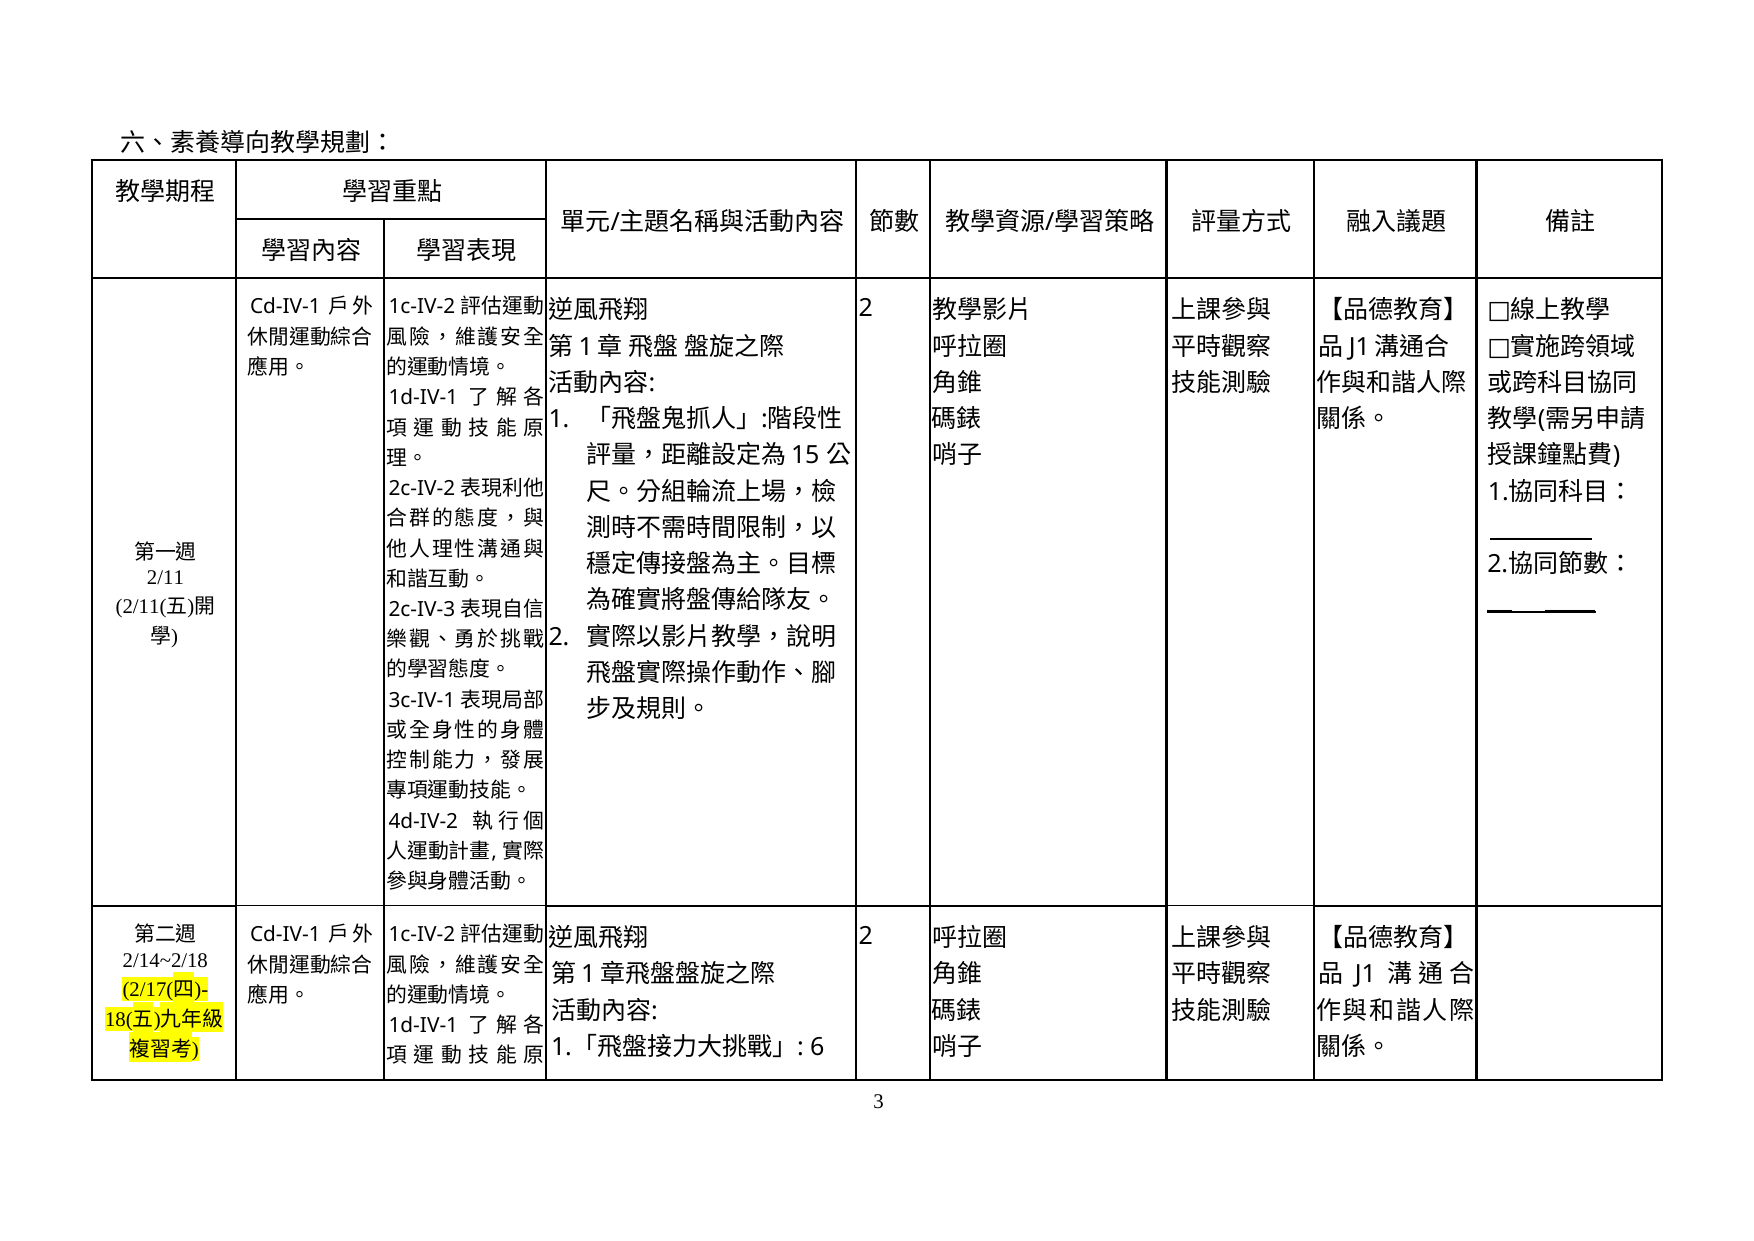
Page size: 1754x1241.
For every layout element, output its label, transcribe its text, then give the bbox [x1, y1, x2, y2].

table_header 教學資源/學習策略 [931, 161, 1165, 277]
table_header 教學期程 [93, 161, 235, 218]
table_cell 第一週 2/11 (2/11(五)開學) [93, 279, 235, 905]
table_cell [1478, 907, 1661, 1079]
table_cell [93, 218, 235, 277]
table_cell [547, 907, 855, 1079]
table_cell 逆風飛翔 第1章 飛盤 盤旋之際 活動內容: 「飛盤鬼抓人」:階段性評量，距離設定為15 公尺。分組輪流上場，檢測時不需時間限制，以穩定傳接盤為主。目標為確實將盤傳給隊友。 實際以影片教學，說明飛盤實際操作動作、腳步及規則。 [547, 279, 855, 905]
table_cell 學習內容 [237, 220, 383, 277]
table_cell 【品德教育】 品J1溝通合作與和諧人際關係。 [1315, 279, 1475, 905]
text 六、素養導向教學規劃： [118, 123, 1636, 159]
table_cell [93, 907, 235, 1079]
table_cell 2 [857, 907, 929, 1079]
table_header 單元/主題名稱與活動內容 [547, 161, 855, 277]
table_header 融入議題 [1315, 161, 1475, 277]
table_cell 上課參與 平時觀察 技能測驗 [1168, 906, 1313, 1079]
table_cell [385, 906, 545, 1079]
table_cell 上課參與 平時觀察 技能測驗 [1168, 279, 1313, 905]
table_header 節數 [857, 161, 929, 277]
table_cell 2 [857, 279, 929, 905]
table_header 學習重點 [237, 161, 545, 218]
table_header 備註 [1478, 161, 1661, 277]
table_cell Cd-IV-1戶外休閒運動綜合應用。 [237, 279, 383, 905]
table_cell 教學影片 呼拉圈 角錐 碼錶 哨子 [931, 279, 1165, 905]
table_cell 呼拉圈 角錐 碼錶 哨子 [931, 907, 1165, 1079]
table_header 評量方式 [1168, 161, 1313, 277]
table_cell 學習表現 [385, 220, 545, 277]
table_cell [1315, 907, 1475, 1079]
table_cell □線上教學 □實施跨領域或跨科目協同教學(需另申請授課鐘點費) 1.協同科目： ＿ ＿ 2.協同節數： ＿ ＿＿ [1478, 279, 1661, 905]
table_cell Cd-IV-1戶外休閒運動綜合應用。 [237, 906, 383, 1079]
